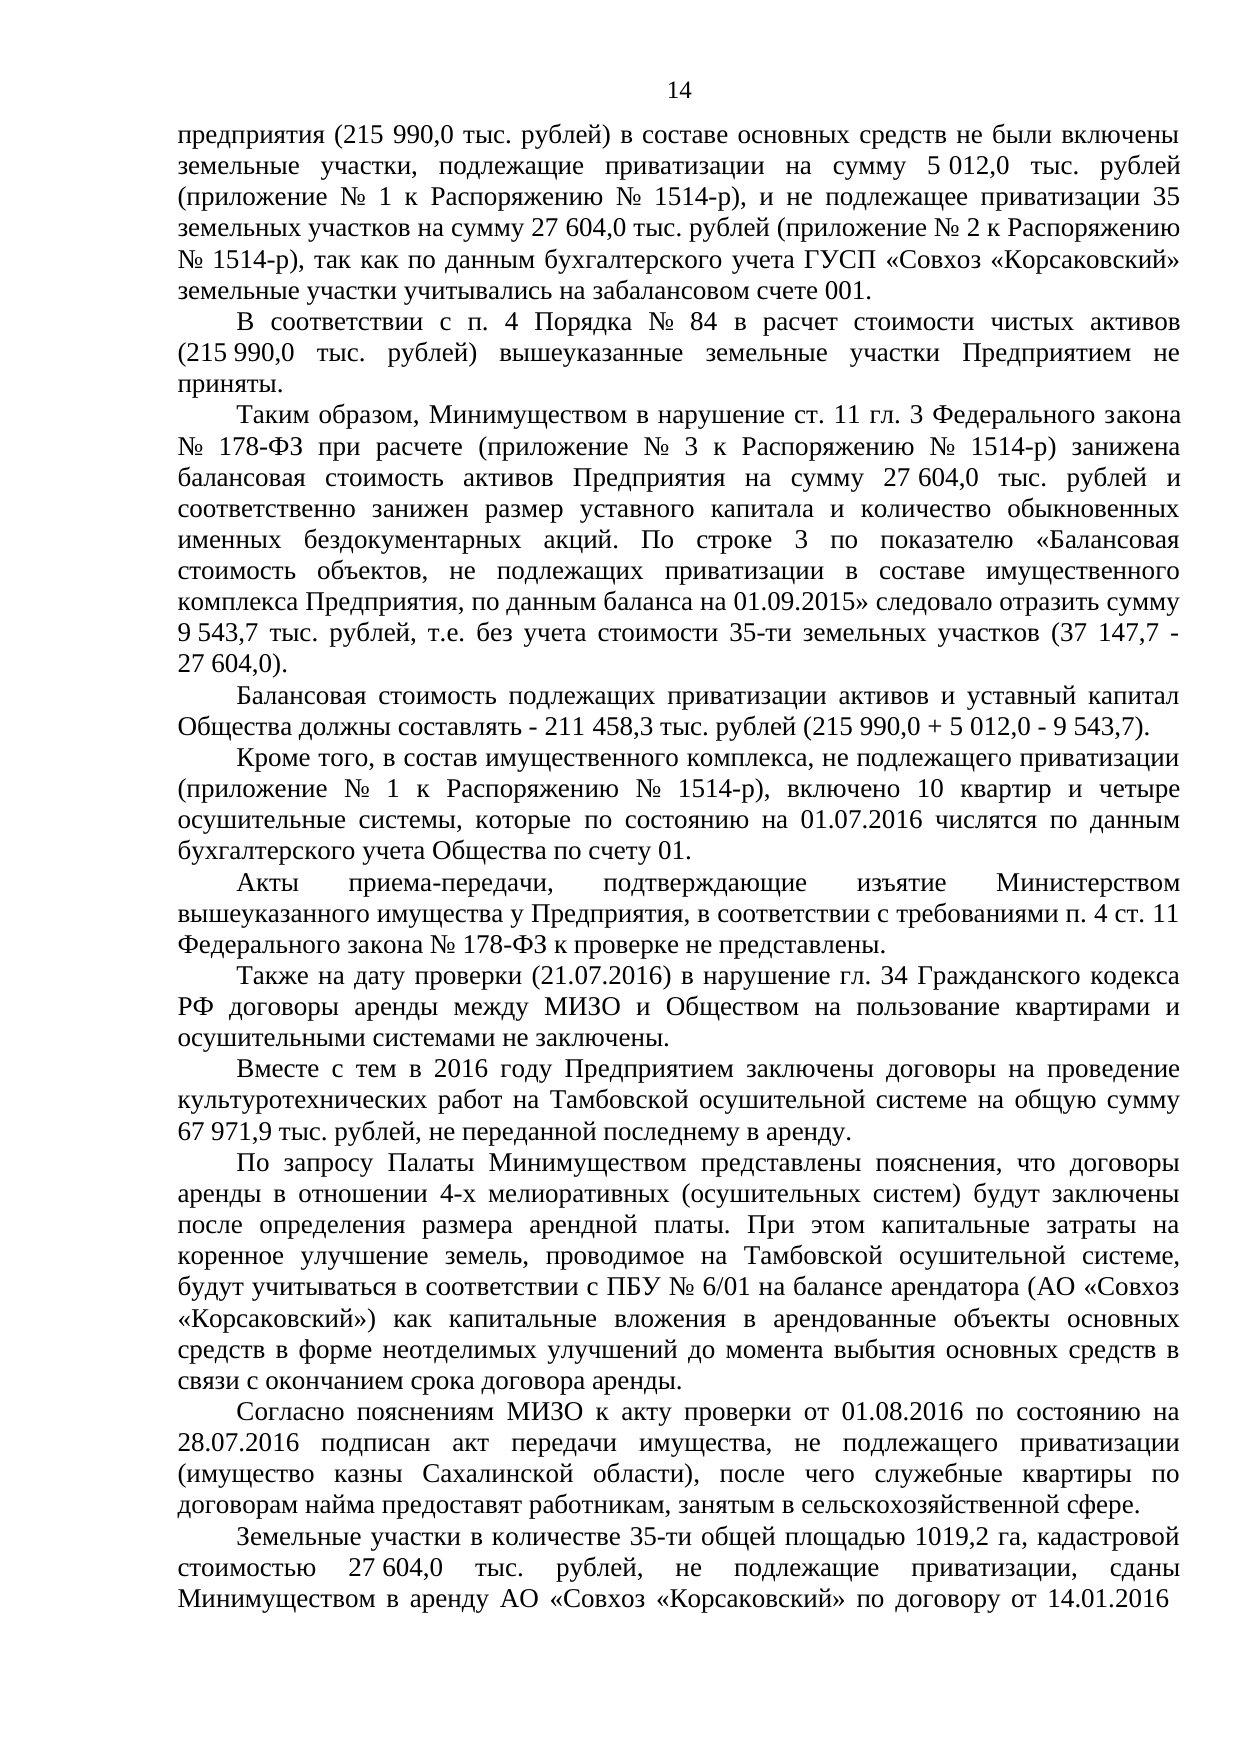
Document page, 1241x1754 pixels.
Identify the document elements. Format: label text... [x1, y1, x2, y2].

text Балансовая стоимость подлежащих приватизации активов и уставный капитал Общества должны составлять - 211 458,3 тыс. рублей (215 990,0 + 5 012,0 - 9 543,7). [177, 679, 1181, 741]
text Также на дату проверки (21.07.2016) в нарушение гл. 34 Гражданского кодекса РФ договоры аренды между МИЗО и Обществом на пользование квартирами и осушительными системами не заключены. [177, 959, 1181, 1052]
text Таким образом, Минимуществом в нарушение ст. 11 гл. 3 Федерального закона № 178-ФЗ при расчете (приложение № 3 к Распоряжению № 1514-р) занижена балансовая стоимость активов Предприятия на сумму 27 604,0 тыс. рублей и соответственно занижен размер уставного капитала и количество обыкновенных именных бездокументарных акций. По строке 3 по показателю «Балансовая стоимость объектов, не подлежащих приватизации в составе имущественного комплекса Предприятия, по данным баланса на 01.09.2015» следовало отразить сумму 9 543,7 тыс. рублей, т.е. без учета стоимости 35-ти земельных участков (37 147,7 - 27 604,0). [177, 398, 1181, 679]
text Кроме того, в состав имущественного комплекса, не подлежащего приватизации (приложение № 1 к Распоряжению № 1514-р), включено 10 квартир и четыре осушительные системы, которые по состоянию на 01.07.2016 числятся по данным бухгалтерского учета Общества по счету 01. [177, 741, 1181, 866]
text По запросу Палаты Минимуществом представлены пояснения, что договоры аренды в отношении 4-х мелиоративных (осушительных систем) будут заключены после определения размера арендной платы. При этом капитальные затраты на коренное улучшение земель, проводимое на Тамбовской осушительной системе, будут учитываться в соответствии с ПБУ № 6/01 на балансе арендатора (АО «Совхоз «Корсаковский») как капитальные вложения в арендованные объекты основных средств в форме неотделимых улучшений до момента выбытия основных средств в связи с окончанием срока договора аренды. [177, 1146, 1181, 1395]
text Акты приема-передачи, подтверждающие изъятие Министерством вышеуказанного имущества у Предприятия, в соответствии с требованиями п. 4 ст. 11 Федерального закона № 178-ФЗ к проверке не представлены. [177, 866, 1181, 959]
text Согласно пояснениям МИЗО к акту проверки от 01.08.2016 по состоянию на 28.07.2016 подписан акт передачи имущества, не подлежащего приватизации (имущество казны Сахалинской области), после чего служебные квартиры по договорам найма предоставят работникам, занятым в сельскохозяйственной сфере. [177, 1395, 1181, 1520]
text Вместе с тем в 2016 году Предприятием заключены договоры на проведение культуротехнических работ на Тамбовской осушительной системе на общую сумму 67 971,9 тыс. рублей, не переданной последнему в аренду. [177, 1052, 1181, 1146]
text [177, 118, 1181, 305]
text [177, 1520, 1181, 1613]
text В соответствии с п. 4 Порядка № 84 в расчет стоимости чистых активов (215 990,0 тыс. рублей) вышеуказанные земельные участки Предприятием не приняты. [177, 305, 1181, 398]
